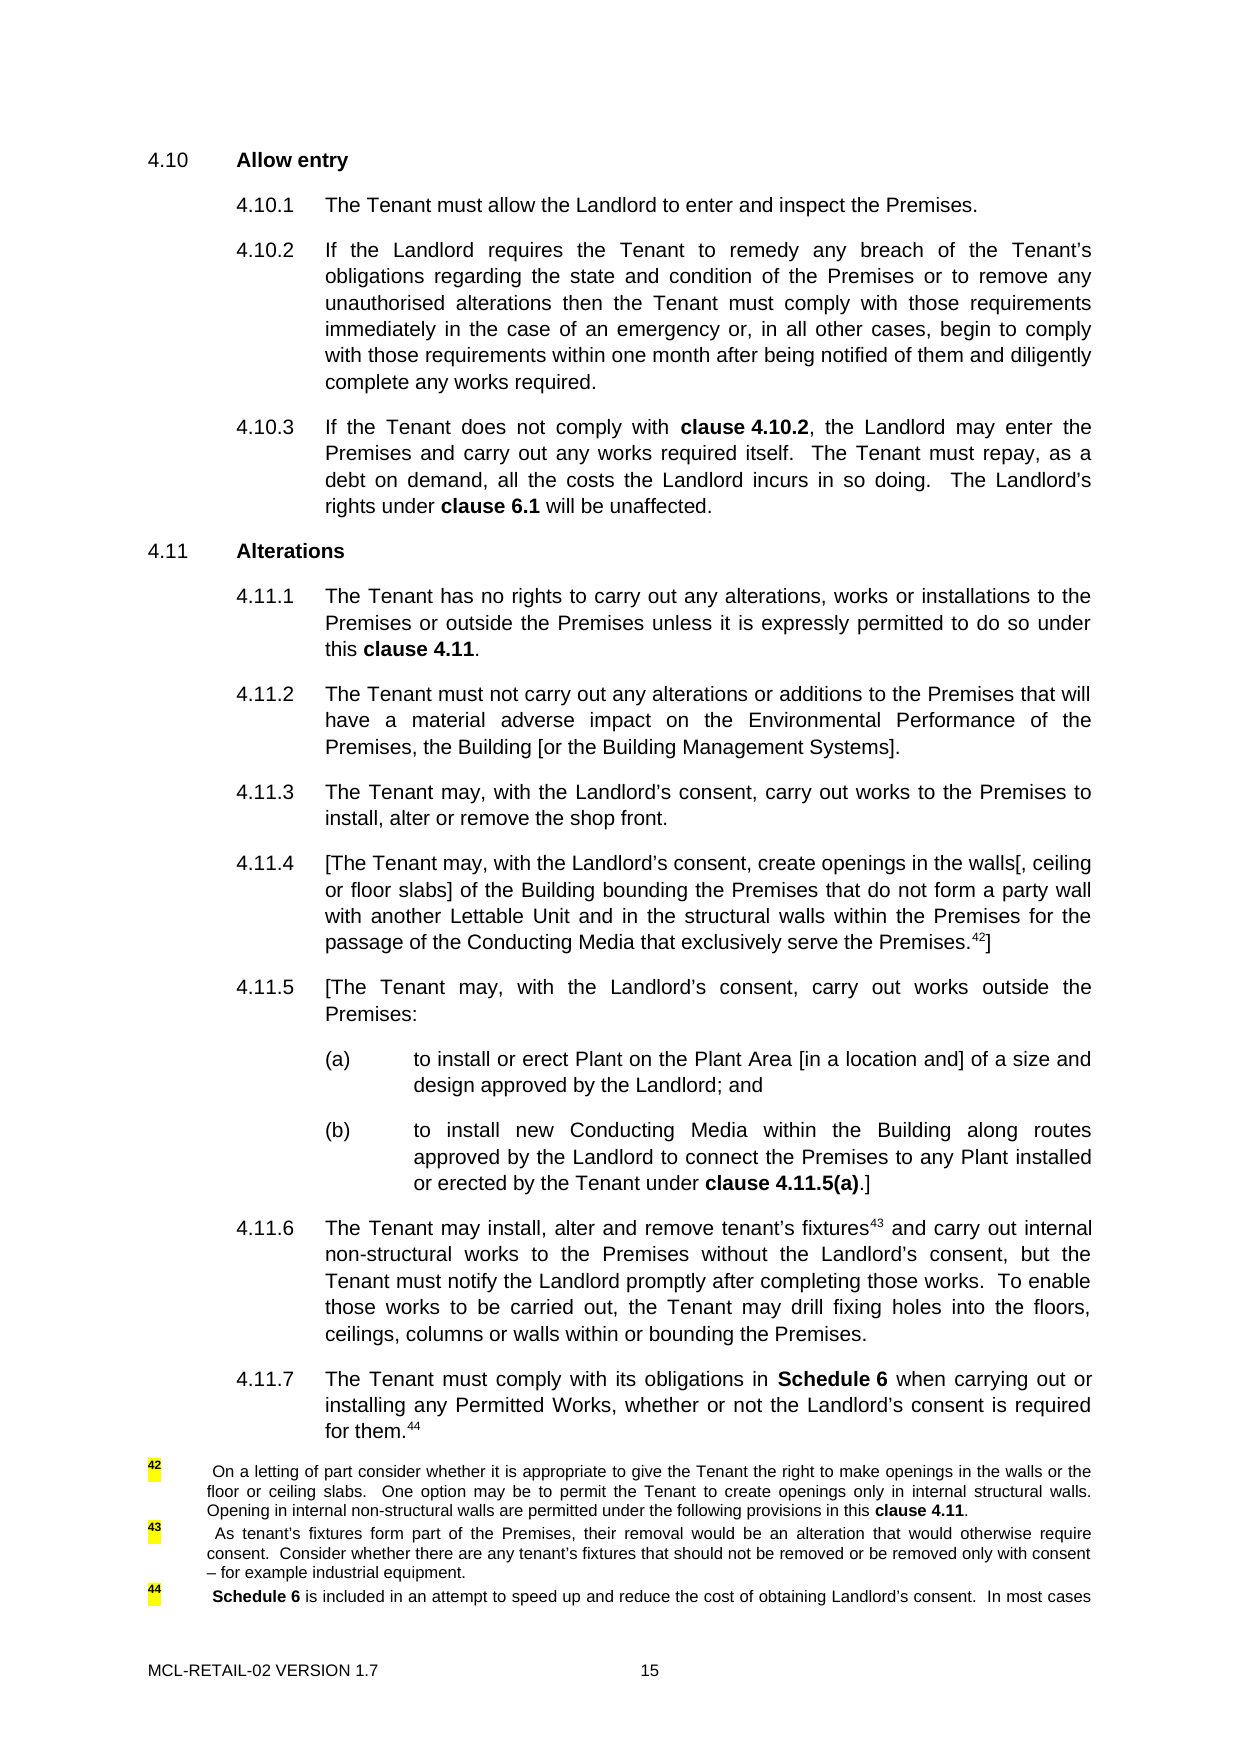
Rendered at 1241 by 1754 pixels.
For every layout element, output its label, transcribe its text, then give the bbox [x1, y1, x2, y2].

subtitle Alterations [148, 539, 1093, 563]
subtitle The Tenant may install, alter and remove tenant’s fixtures and carry out internal non-structural works to the Premises without the Landlord’s consent, but the Tenant must notify the Landlord promptly after completing those works. To enable those works to be carried out, the Tenant may drill fixing holes into the floors, ceilings, columns or walls within or bounding the Premises. [236, 1216, 1093, 1345]
subtitle [The Tenant may, with the Landlord’s consent, create openings in the walls[, ceiling or floor slabs] of the Building bounding the Premises that do not form a party wall with another Lettable Unit and in the structural walls within the Premises for the passage of the Conducting Media that exclusively serve the Premises.] [236, 851, 1093, 954]
subtitle The Tenant must allow the Landlord to enter and inspect the Premises. [236, 193, 1093, 217]
subtitle [The Tenant may, with the Landlord’s consent, carry out works outside the Premises: [236, 975, 1093, 1026]
subtitle The Tenant may, with the Landlord’s consent, carry out works to the Premises to install, alter or remove the shop front. [236, 779, 1093, 830]
subtitle The Tenant must comply with its obligations in Schedule 6 when carrying out or installing any Permitted Works, whether or not the Landlord’s consent is required for them. [236, 1366, 1093, 1443]
subtitle The Tenant has no rights to carry out any alterations, works or installations to the Premises or outside the Premises unless it is expressly permitted to do so under this clause 4.11. [236, 584, 1093, 661]
subtitle to install new Conducting Media within the Building along routes approved by the Landlord to connect the Premises to any Plant installed or erected by the Tenant under clause 4.11.5(a).] [325, 1118, 1093, 1195]
subtitle Allow entry [148, 148, 1093, 172]
subtitle to install or erect Plant on the Plant Area [in a location and] of a size and design approved by the Landlord; and [325, 1047, 1093, 1097]
subtitle The Tenant must not carry out any alterations or additions to the Premises that will have a material adverse impact on the Environmental Performance of the Premises, the Building [or the Building Management Systems]. [236, 682, 1093, 758]
subtitle If the Landlord requires the Tenant to remedy any breach of the Tenant’s obligations regarding the state and condition of the Premises or to remove any unauthorised alterations then the Tenant must comply with those requirements immediately in the case of an emergency or, in all other cases, begin to comply with those requirements within one month after being notified of them and diligently complete any works required. [236, 238, 1093, 393]
subtitle If the Tenant does not comply with clause 4.10.2, the Landlord may enter the Premises and carry out any works required itself. The Tenant must repay, as a debt on demand, all the costs the Landlord incurs in so doing. The Landlord’s rights under clause 6.1 will be unaffected. [236, 415, 1093, 518]
